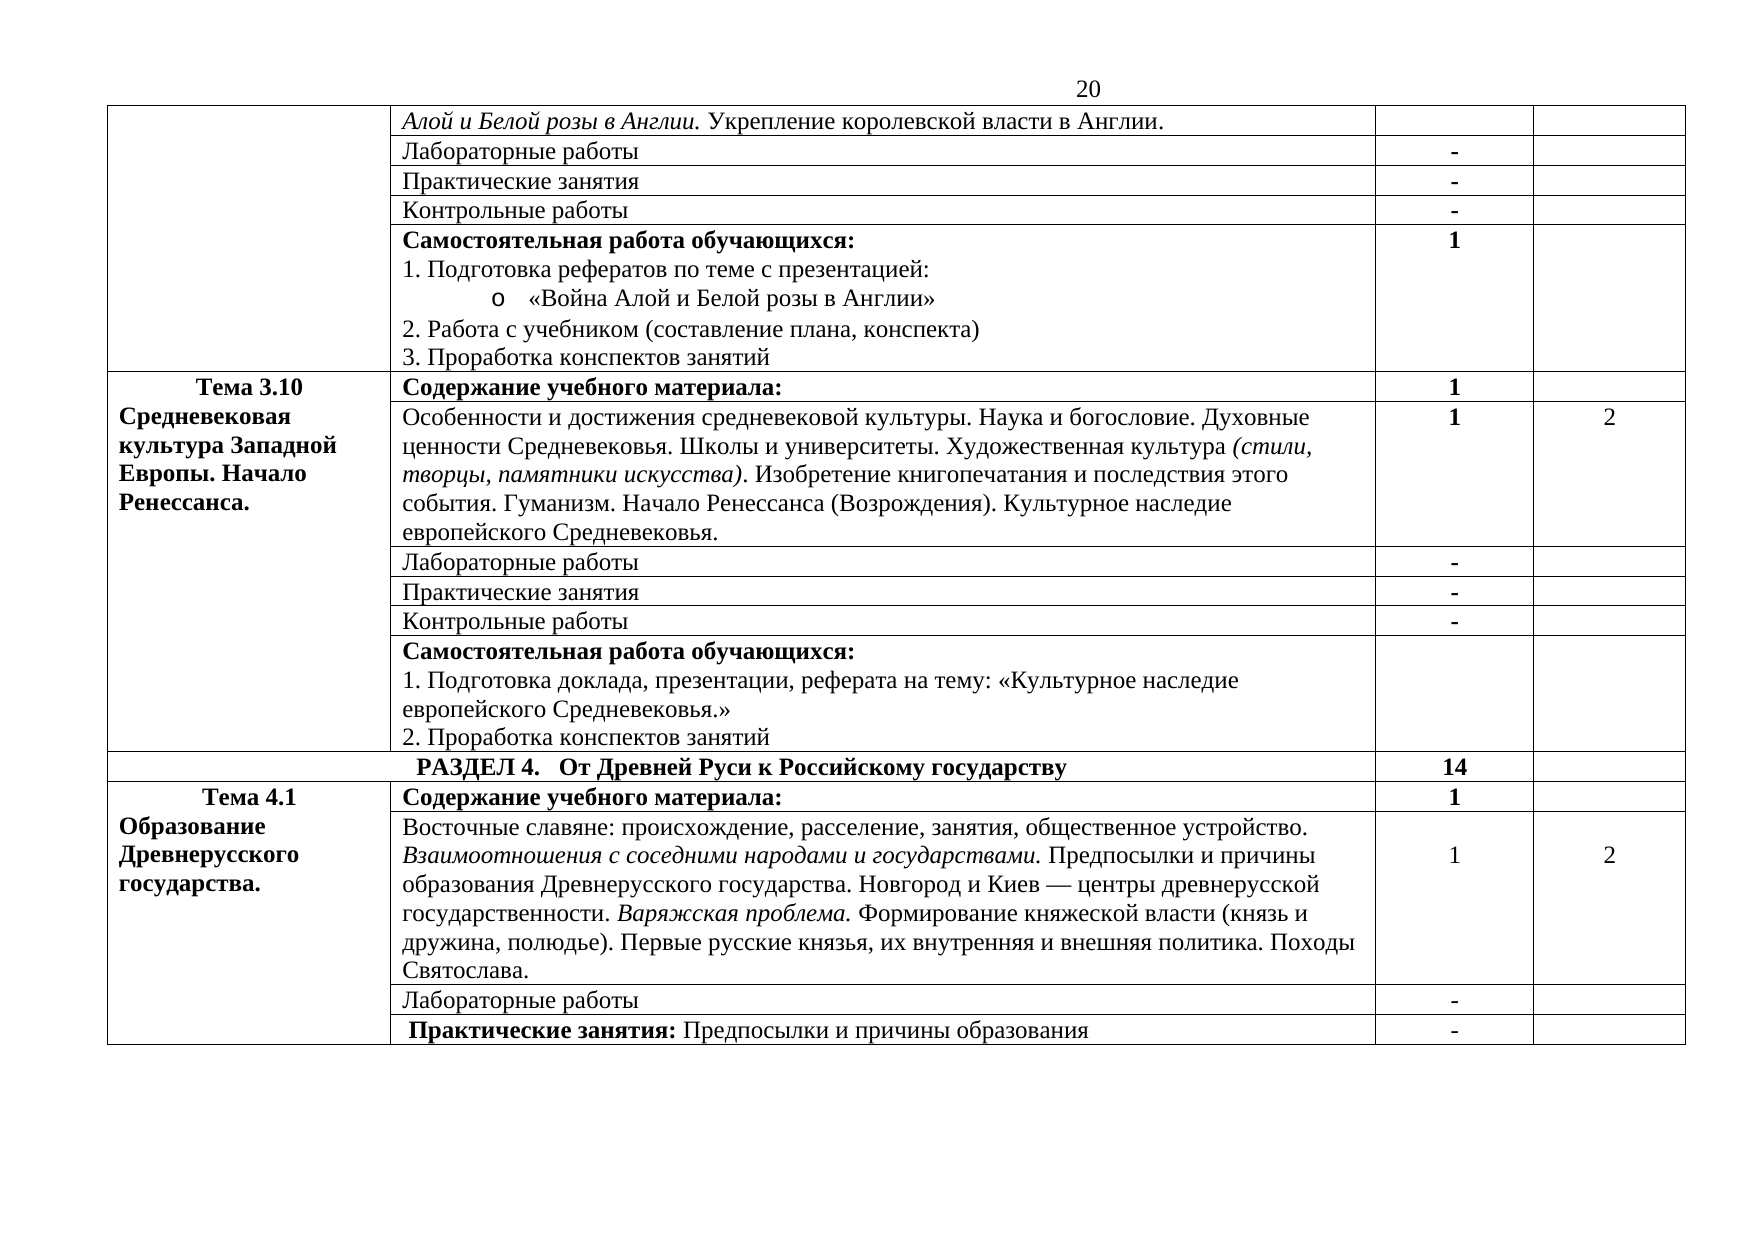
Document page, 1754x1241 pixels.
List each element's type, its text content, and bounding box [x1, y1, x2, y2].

table_cell [1534, 106, 1685, 135]
table_cell [1534, 985, 1685, 1014]
table_cell - [1376, 136, 1533, 165]
table_cell Контрольные работы [391, 606, 1375, 635]
table_cell [1534, 606, 1685, 635]
table_cell [1534, 782, 1685, 811]
table_cell [1534, 547, 1685, 576]
table_cell [1534, 166, 1685, 194]
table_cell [391, 106, 1375, 135]
table_cell [1534, 136, 1685, 165]
table_cell [1534, 372, 1685, 401]
table_cell - [1376, 166, 1533, 194]
table_cell Практические занятия [391, 577, 1375, 605]
table_cell 1 [1376, 812, 1533, 984]
table_cell [1534, 577, 1685, 605]
table_cell - [1376, 577, 1533, 605]
table_cell [1534, 752, 1685, 781]
table_cell - [1376, 606, 1533, 635]
table_cell 1 [1376, 402, 1533, 546]
table_cell [1534, 1015, 1685, 1044]
table_cell Тема 3.10 Средневековая культура Западной Европы. Начало Ренессанса. [108, 372, 390, 751]
table_cell - [1376, 547, 1533, 576]
table_cell [1534, 636, 1685, 751]
table_cell - [1376, 1015, 1533, 1044]
table_cell Тема 4.1 Образование Древнерусского государства. [108, 782, 390, 1044]
table_cell 1 [1376, 106, 1533, 135]
table_cell Лабораторные работы [391, 547, 1375, 576]
table_cell 2 [1534, 812, 1685, 984]
table_cell [1376, 636, 1533, 751]
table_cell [391, 1015, 1375, 1044]
table_cell Самостоятельная работа обучающихся: 1. Подготовка доклада, презентации, реферата на тему: «Культурное наследие европейского Средневековья.» 2. Проработка конспектов занятий [391, 636, 1375, 751]
table_cell Лабораторные работы [391, 136, 1375, 165]
table_cell 1 [1376, 782, 1533, 811]
table_cell Лабораторные работы [391, 985, 1375, 1014]
table_cell 1 [1376, 372, 1533, 401]
table_cell Содержание учебного материала: [391, 372, 1375, 401]
table_cell РАЗДЕЛ 4. От Древней Руси к Российскому государству [108, 752, 1375, 781]
table_cell 14 [1376, 752, 1533, 781]
table_cell 2 [1534, 402, 1685, 546]
table_cell Содержание учебного материала: [391, 782, 1375, 811]
table_cell Особенности и достижения средневековой культуры. Наука и богословие. Духовные ценности Средневековья. Школы и университеты. Художественная культура (стили, творцы, памятники искусства). Изобретение книгопечатания и последствия этого события. Гуманизм. Начало Ренессанса (Возрождения). Культурное наследие европейского Средневековья. [391, 402, 1375, 546]
table_cell - [1376, 985, 1533, 1014]
table_cell 1 [1376, 225, 1533, 371]
table_cell Восточные славяне: происхождение, расселение, занятия, общественное устройство. Взаимоотношения с соседними народами и государствами. Предпосылки и причины образования Древнерусского государства. Новгород и Киев — центры древнерусской государственности. Варяжская проблема. Формирование княжеской власти (князь и дружина, полюдье). Первые русские князья, их внутренняя и внешняя политика. Походы Святослава. [391, 812, 1375, 984]
table_cell - [1376, 196, 1533, 224]
table_cell Контрольные работы [391, 196, 1375, 224]
table_cell Практические занятия [391, 166, 1375, 194]
table_cell [1534, 196, 1685, 224]
table_cell [1534, 225, 1685, 371]
table_cell Самостоятельная работа обучающихся: 1. Подготовка рефератов по теме с презентацией: «Война Алой и Белой розы в Англии» 2. Работа с учебником (составление плана, конспекта) 3. Проработка конспектов занятий [391, 225, 1375, 371]
